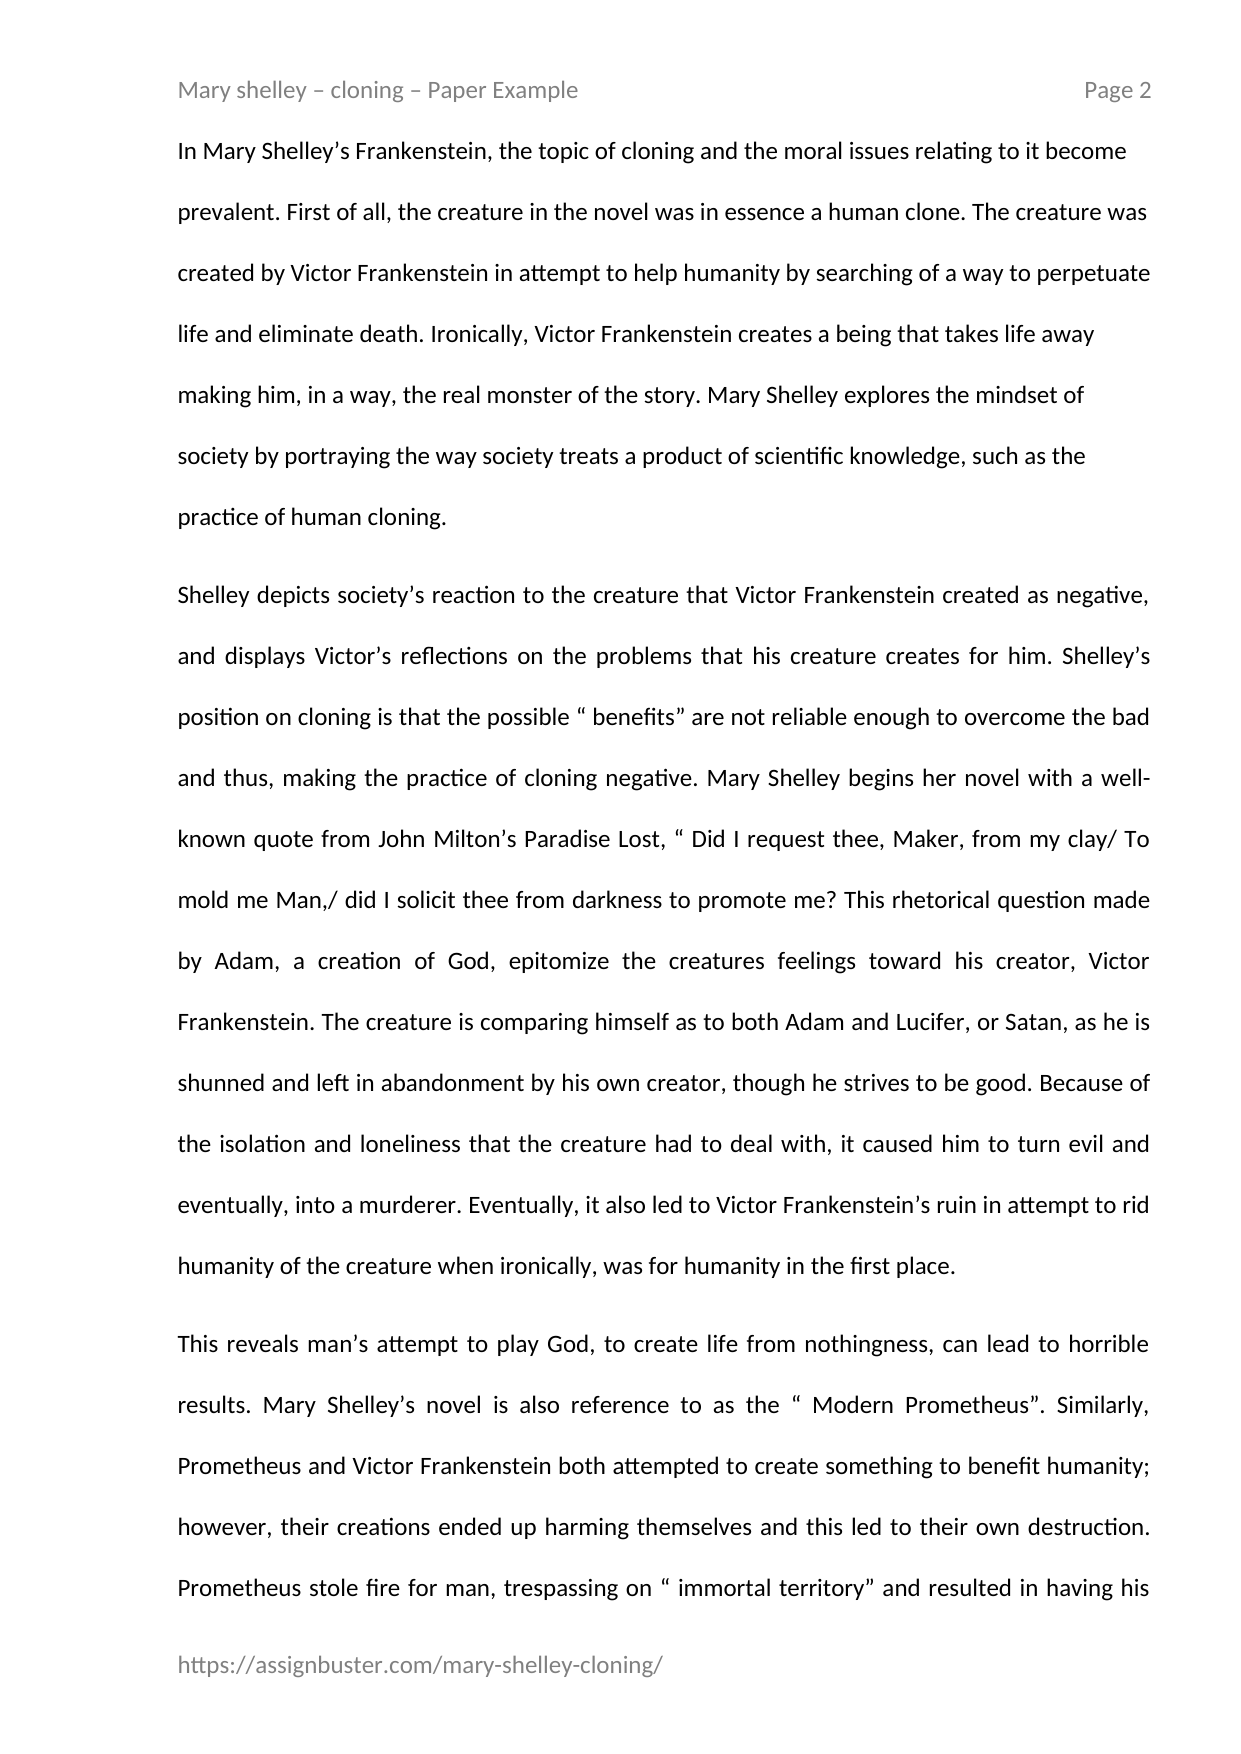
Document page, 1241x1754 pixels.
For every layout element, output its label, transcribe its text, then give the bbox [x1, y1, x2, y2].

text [177, 1328, 1152, 1603]
text In Mary Shelley’s Frankenstein, the topic of cloning and the moral issues relating to it become prevalent. First of all, the creature in the novel was in essence a human clone. The creature was created by Victor Frankenstein in attempt to help humanity by searching of a way to perpetuate life and eliminate death. Ironically, Victor Frankenstein creates a being that takes life away making him, in a way, the real monster of the story. Mary Shelley explores the mindset of society by portraying the way society treats a product of scientific knowledge, such as the practice of human cloning. [177, 135, 1152, 532]
text Shelley depicts society’s reaction to the creature that Victor Frankenstein created as negative, and displays Victor’s reflections on the problems that his creature creates for him. Shelley’s position on cloning is that the possible “ benefits” are not reliable enough to overcome the bad and thus, making the practice of cloning negative. Mary Shelley begins her novel with a well-known quote from John Milton’s Paradise Lost, “ Did I request thee, Maker, from my clay/ To mold me Man,/ did I solicit thee from darkness to promote me? This rhetorical question made by Adam, a creation of God, epitomize the creatures feelings toward his creator, Victor Frankenstein. The creature is comparing himself as to both Adam and Lucifer, or Satan, as he is shunned and left in abandonment by his own creator, though he strives to be good. Because of the isolation and loneliness that the creature had to deal with, it caused him to turn evil and eventually, into a murderer. Eventually, it also led to Victor Frankenstein’s ruin in attempt to rid humanity of the creature when ironically, was for humanity in the first place. [177, 579, 1152, 1281]
